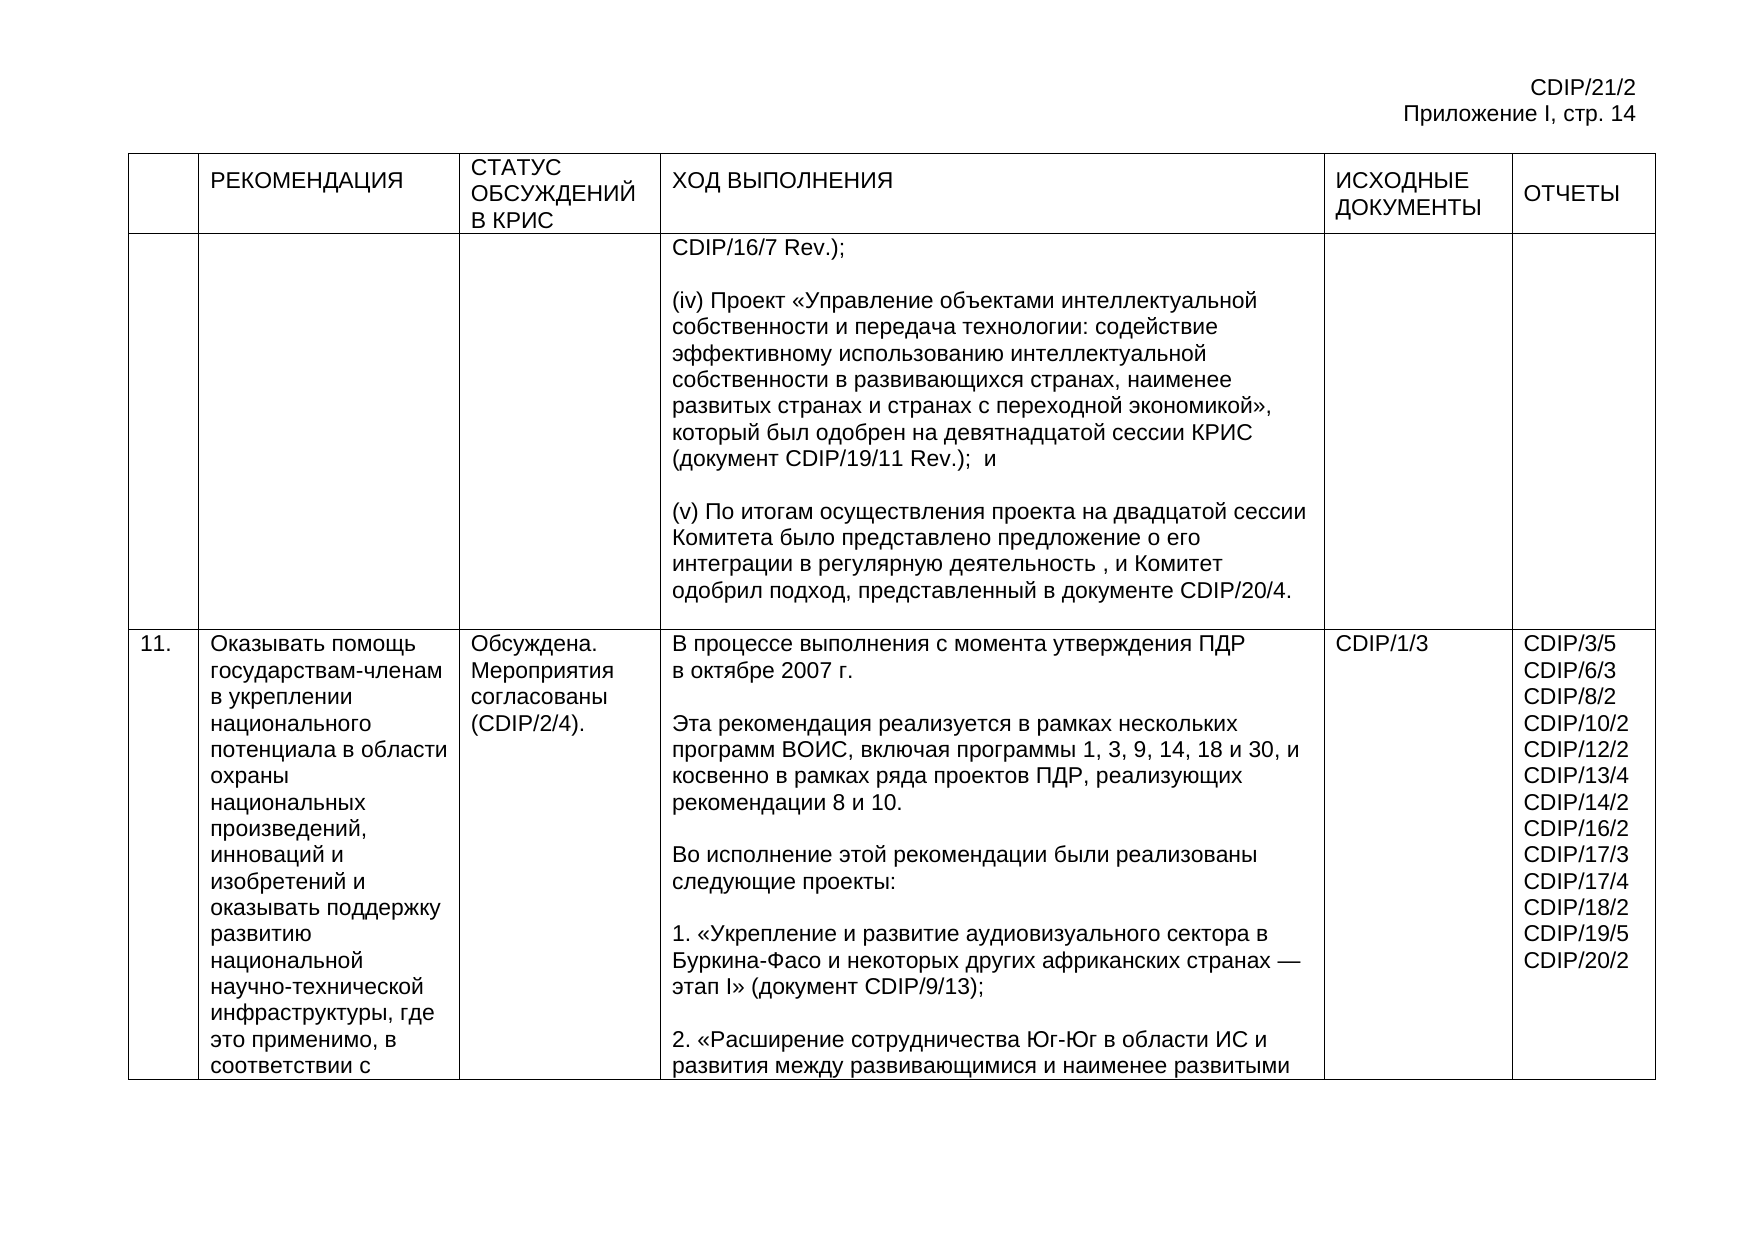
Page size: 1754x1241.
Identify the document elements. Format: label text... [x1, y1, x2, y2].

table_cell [1513, 630, 1655, 1078]
table_cell [129, 630, 198, 1078]
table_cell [460, 234, 660, 629]
table_header ХОД ВЫПОЛНЕНИЯ [661, 154, 1324, 233]
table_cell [199, 630, 459, 1078]
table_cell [661, 630, 1324, 1078]
table_header СТАТУС ОБСУЖДЕНИЙ В КРИС [460, 154, 660, 233]
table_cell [1513, 234, 1655, 629]
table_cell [460, 630, 660, 1078]
table_cell [129, 234, 198, 629]
table_cell CDIP/1/3 [1325, 630, 1512, 1078]
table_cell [1325, 234, 1512, 629]
table_header ИСХОДНЫЕ ДОКУМЕНТЫ [1325, 154, 1512, 233]
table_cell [661, 234, 1324, 629]
table_header РЕКОМЕНДАЦИЯ [199, 154, 459, 233]
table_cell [199, 234, 459, 629]
table_header [129, 154, 198, 233]
table_header ОТЧЕТЫ [1513, 154, 1655, 233]
